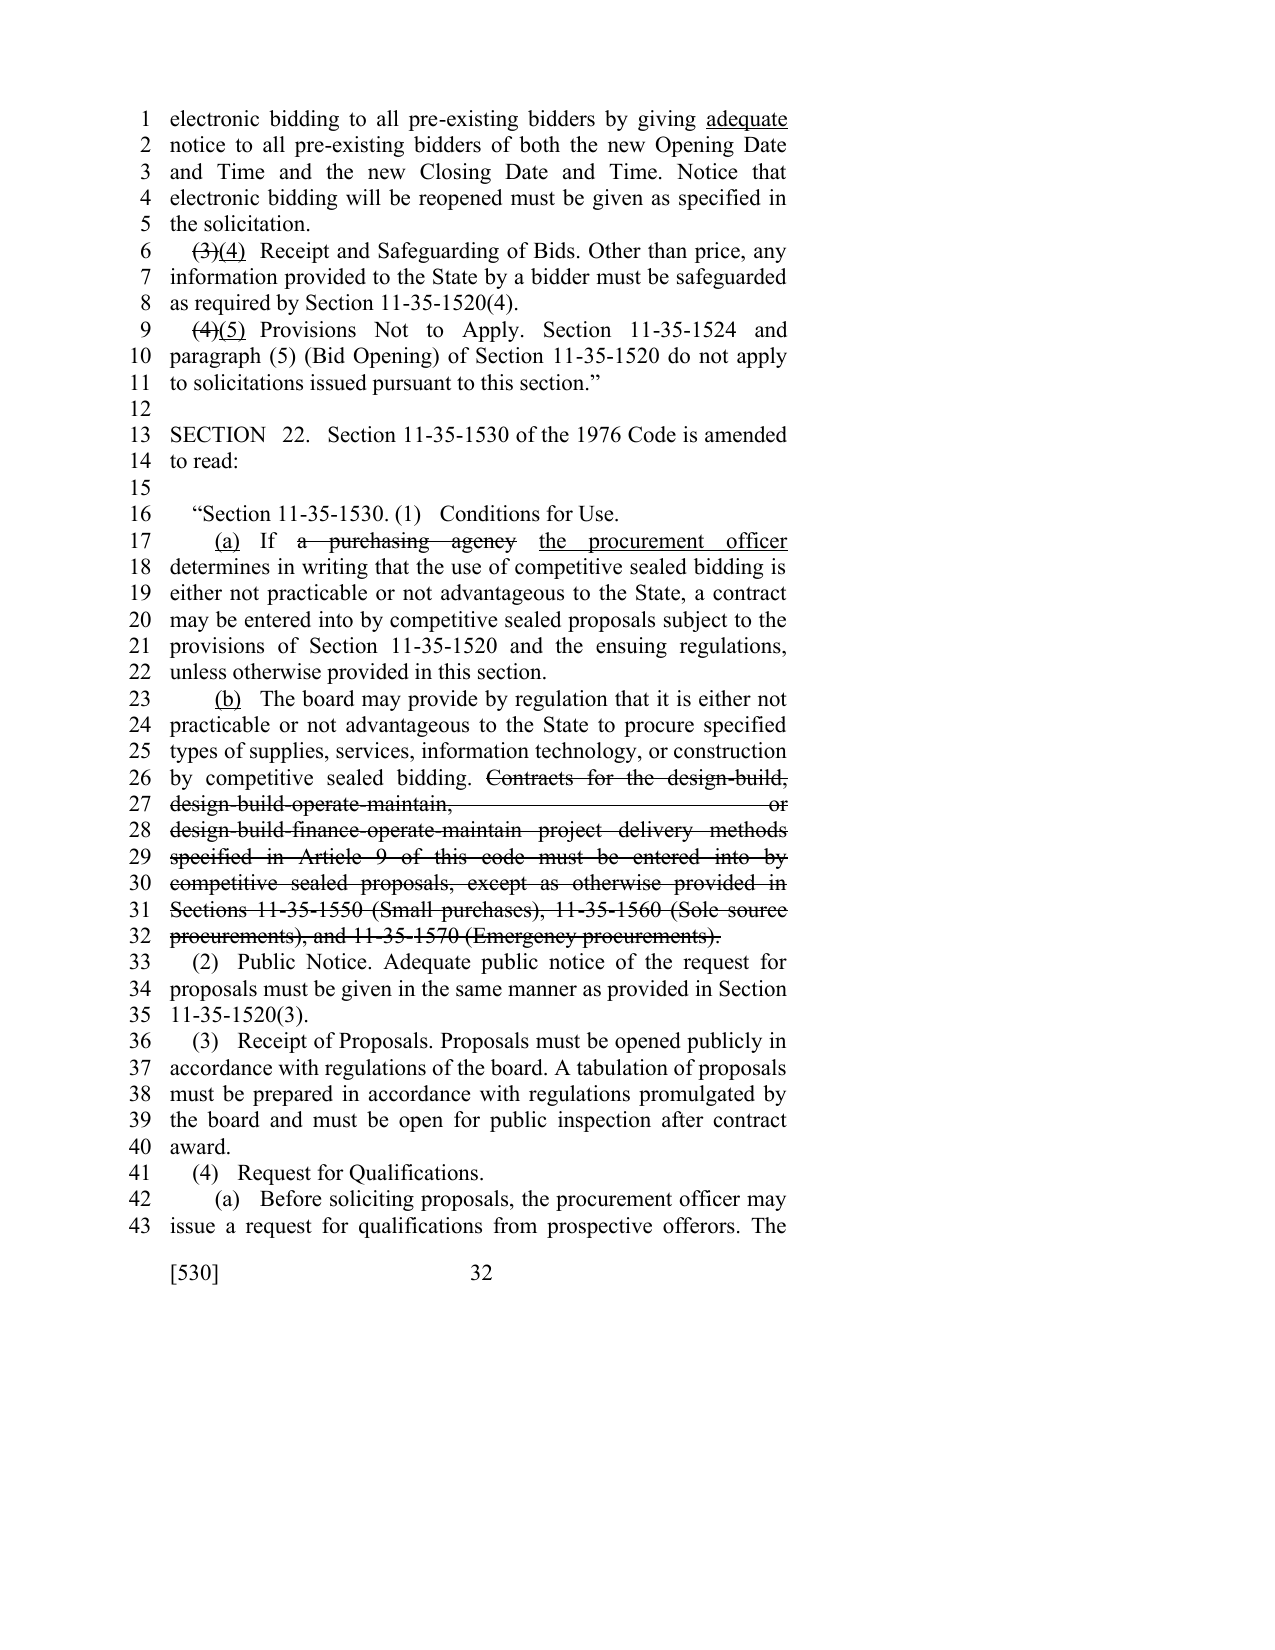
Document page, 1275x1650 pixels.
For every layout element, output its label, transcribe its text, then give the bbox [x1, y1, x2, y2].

text (3)(4) Receipt and Safeguarding of Bids. Other than price, any information provided to the State by a bidder must be safeguarded as required by Section 11-35-1520(4). [169, 237, 787, 316]
text “Section 11-35-1530. (1) Conditions for Use. [169, 500, 787, 527]
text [169, 1186, 787, 1238]
text (a) If a purchasing agency the procurement officer determines in writing that the use of competitive sealed bidding is either not practicable or not advantageous to the State, a contract may be entered into by competitive sealed proposals subject to the provisions of Section 11-35-1520 and the ensuing regulations, unless otherwise provided in this section. [169, 527, 787, 685]
text (b) The board may provide by regulation that it is either not practicable or not advantageous to the State to procure specified types of supplies, services, information technology, or construction by competitive sealed bidding. Contracts for the design-build, design-build-operate-maintain, or design-build-finance-operate-maintain project delivery methods specified in Article 9 of this code must be entered into by competitive sealed proposals, except as otherwise provided in Sections 11-35-1550 (Small purchases), 11-35-1560 (Sole source procurements), and 11-35-1570 (Emergency procurements). [169, 685, 787, 805]
text (2) Public Notice. Adequate public notice of the request for proposals must be given in the same manner as provided in Section 11-35-1520(3). [169, 948, 787, 1027]
text (4)(5) Provisions Not to Apply. Section 11-35-1524 and paragraph (5) (Bid Opening) of Section 11-35-1520 do not apply to solicitations issued pursuant to this section.” [169, 316, 787, 395]
text (3) Receipt of Proposals. Proposals must be opened publicly in accordance with regulations of the board. A tabulation of proposals must be prepared in accordance with regulations promulgated by the board and must be open for public inspection after contract award. [169, 1027, 787, 1159]
text (4) Request for Qualifications. [169, 1159, 787, 1186]
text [169, 105, 787, 237]
text SECTION 22. Section 11-35-1530 of the 1976 Code is amended to read: [169, 421, 787, 474]
